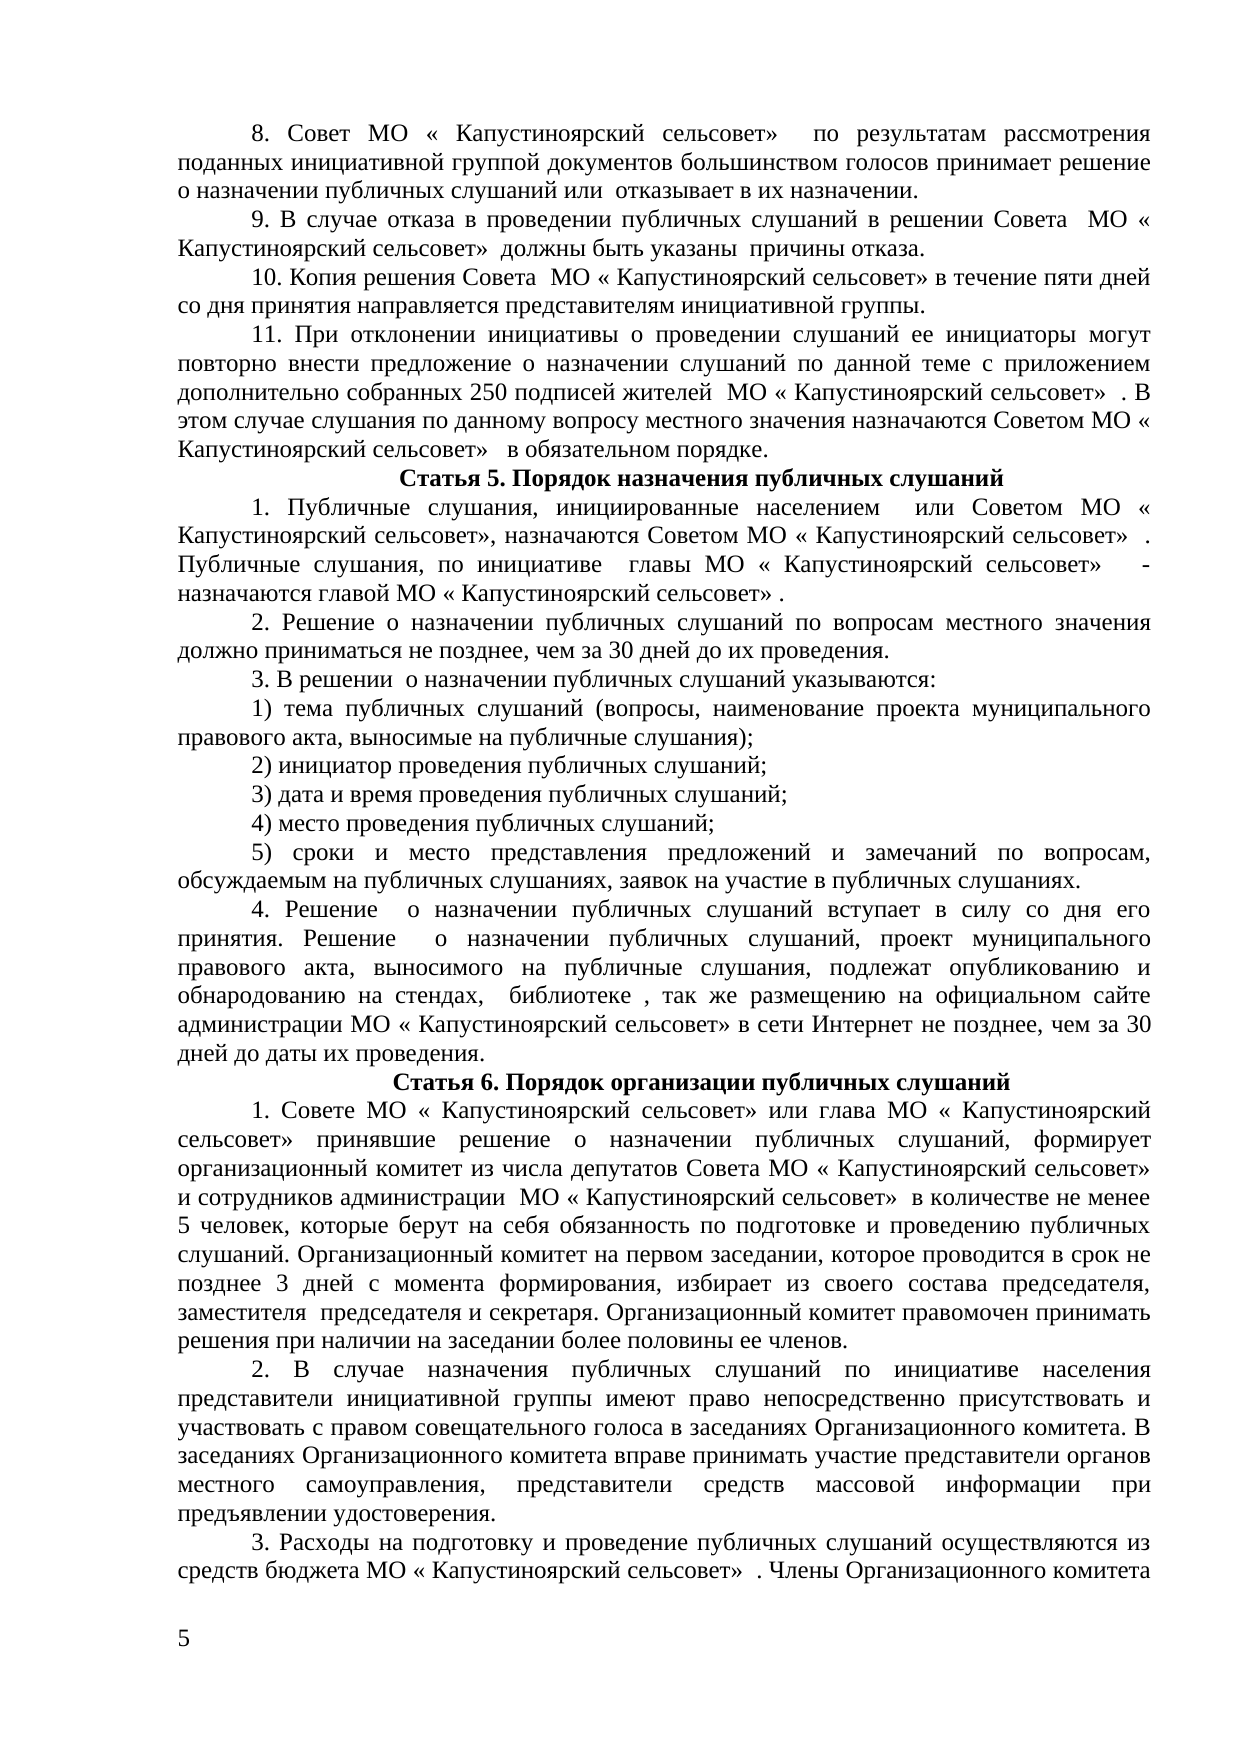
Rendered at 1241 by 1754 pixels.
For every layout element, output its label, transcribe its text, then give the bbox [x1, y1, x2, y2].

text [177, 1527, 1152, 1584]
text 2. В случае назначения публичных слушаний по инициативе населения представители инициативной группы имеют право непосредственно присутствовать и участвовать с правом совещательного голоса в заседаниях Организационного комитета. В заседаниях Организационного комитета вправе принимать участие представители органов местного самоуправления, представители средств массовой информации при предъявлении удостоверения. [177, 1354, 1152, 1527]
text Статья 5. Порядок назначения публичных слушаний [177, 463, 1152, 492]
text 5) сроки и место представления предложений и замечаний по вопросам, обсуждаемым на публичных слушаниях, заявок на участие в публичных слушаниях. [177, 837, 1152, 894]
text 2. Решение о назначении публичных слушаний по вопросам местного значения должно приниматься не позднее, чем за 30 дней до их проведения. [177, 607, 1152, 664]
text 4. Решение о назначении публичных слушаний вступает в силу со дня его принятия. Решение о назначении публичных слушаний, проект муниципального правового акта, выносимого на публичные слушания, подлежат опубликованию и обнародованию на стендах, библиотеке , так же размещению на официальном сайте администрации МО « Капустиноярский сельсовет» в сети Интернет не позднее, чем за 30 дней до даты их проведения. [177, 894, 1152, 1067]
text 11. При отклонении инициативы о проведении слушаний ее инициаторы могут повторно внести предложение о назначении слушаний по данной теме с приложением дополнительно собранных 250 подписей жителей МО « Капустиноярский сельсовет» . В этом случае слушания по данному вопросу местного значения назначаются Советом МО « Капустиноярский сельсовет» в обязательном порядке. [177, 319, 1152, 463]
text 8. Совет МО « Капустиноярский сельсовет» по результатам рассмотрения поданных инициативной группой документов большинством голосов принимает решение о назначении публичных слушаний или отказывает в их назначении. [177, 118, 1152, 204]
text 2) инициатор проведения публичных слушаний; [177, 751, 1152, 779]
text Статья 6. Порядок организации публичных слушаний [177, 1067, 1152, 1096]
text 1) тема публичных слушаний (вопросы, наименование проекта муниципального правового акта, выносимые на публичные слушания); [177, 693, 1152, 751]
text 3) дата и время проведения публичных слушаний; [177, 779, 1152, 808]
text 9. В случае отказа в проведении публичных слушаний в решении Совета МО « Капустиноярский сельсовет» должны быть указаны причины отказа. [177, 204, 1152, 262]
text 3. В решении о назначении публичных слушаний указываются: [177, 664, 1152, 693]
text 1. Публичные слушания, инициированные населением или Советом МО « Капустиноярский сельсовет», назначаются Советом МО « Капустиноярский сельсовет» . Публичные слушания, по инициативе главы МО « Капустиноярский сельсовет» - назначаются главой МО « Капустиноярский сельсовет» . [177, 492, 1152, 607]
text 10. Копия решения Совета МО « Капустиноярский сельсовет» в течение пяти дней со дня принятия направляется представителям инициативной группы. [177, 262, 1152, 319]
text 4) место проведения публичных слушаний; [177, 808, 1152, 837]
text 1. Совете МО « Капустиноярский сельсовет» или глава МО « Капустиноярский сельсовет» принявшие решение о назначении публичных слушаний, формирует организационный комитет из числа депутатов Совета МО « Капустиноярский сельсовет» и сотрудников администрации МО « Капустиноярский сельсовет» в количестве не менее 5 человек, которые берут на себя обязанность по подготовке и проведению публичных слушаний. Организационный комитет на первом заседании, которое проводится в срок не позднее 3 дней с момента формирования, избирает из своего состава председателя, заместителя председателя и секретаря. Организационный комитет правомочен принимать решения при наличии на заседании более половины ее членов. [177, 1096, 1152, 1354]
